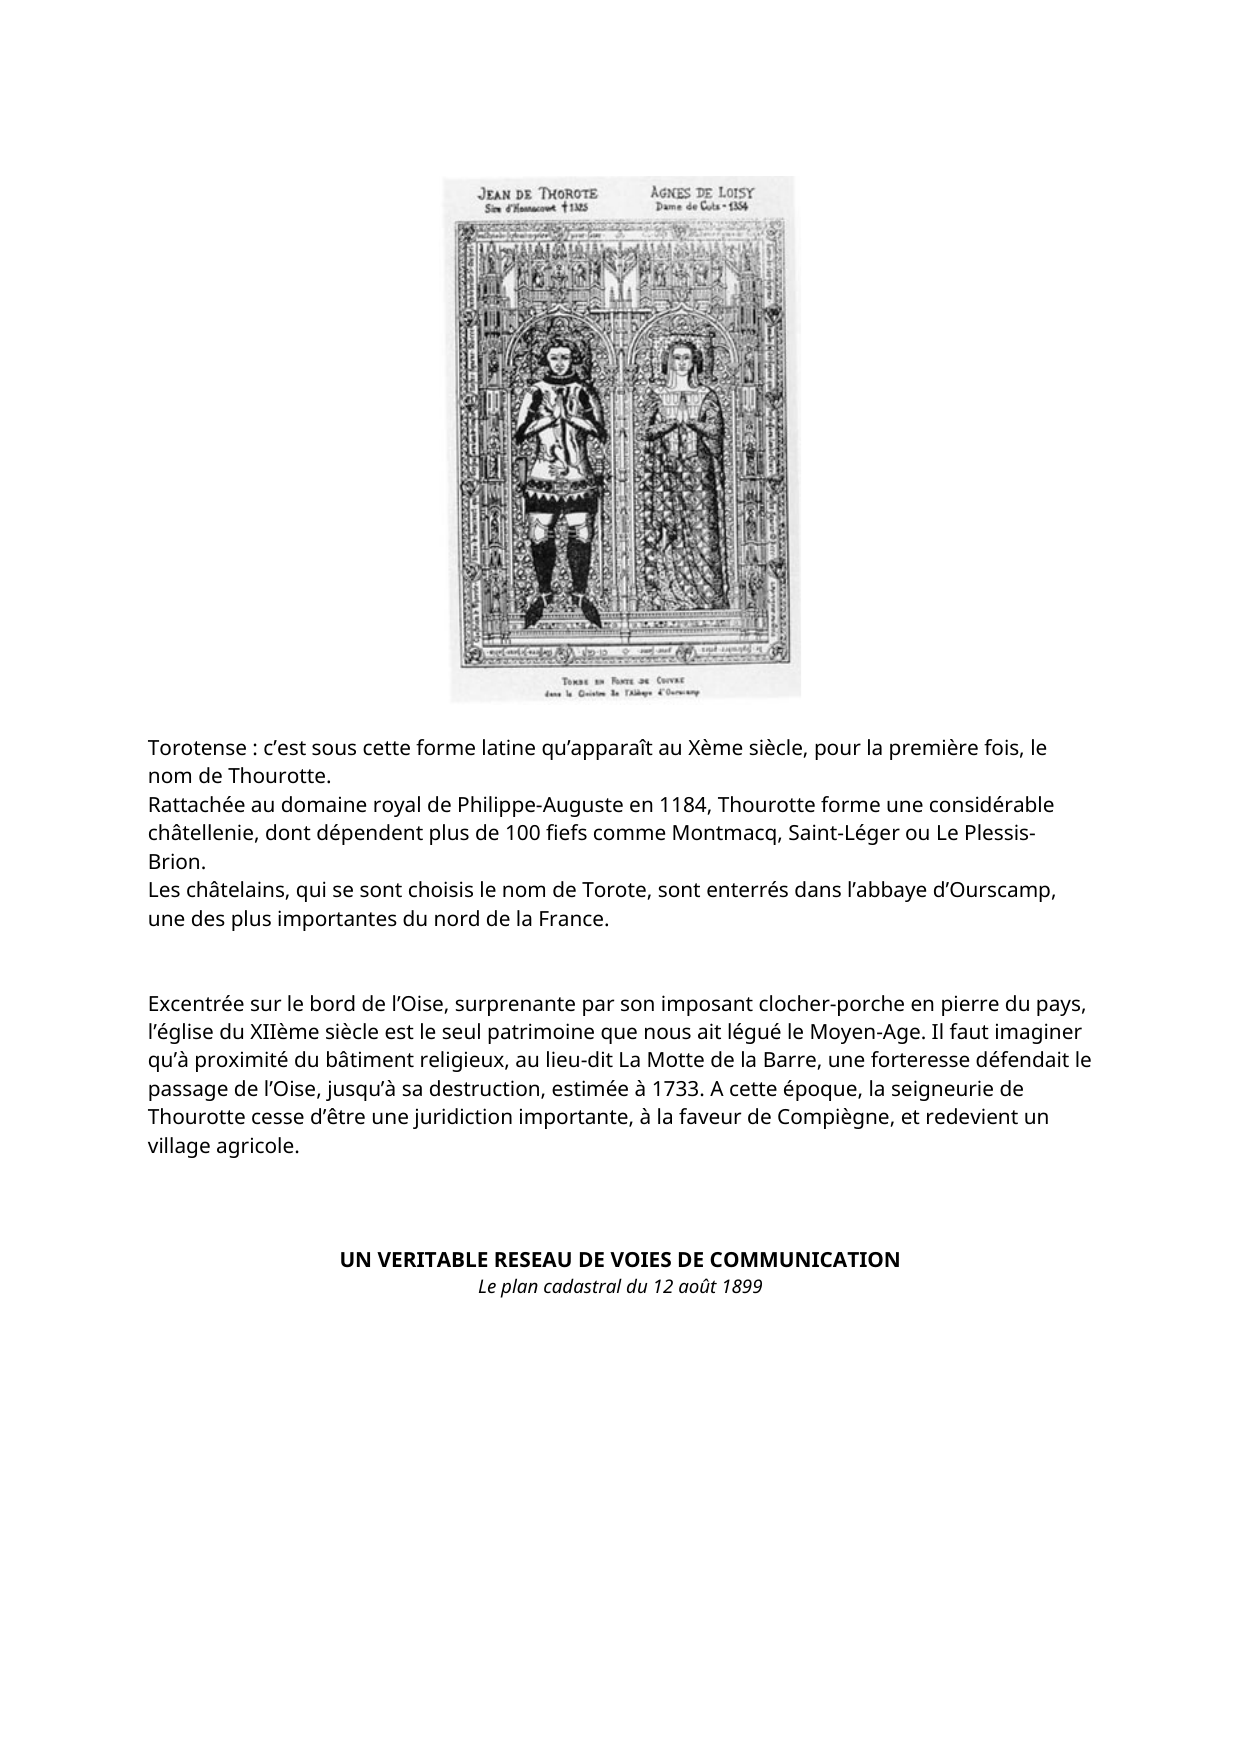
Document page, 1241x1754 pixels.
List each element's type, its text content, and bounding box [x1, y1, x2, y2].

text UN VERITABLE RESEAU DE VOIES DE COMMUNICATION [148, 1245, 1093, 1273]
picture [438, 176, 802, 705]
text Le plan cadastral du 12 août 1899 [148, 1273, 1093, 1299]
text Les châtelains, qui se sont choisis le nom de Torote, sont enterrés dans l’abbaye d’Ourscamp, une des plus importantes du nord de la France. [148, 875, 1093, 932]
text Torotense : c’est sous cette forme latine qu’apparaît au Xème siècle, pour la première fois, le nom de Thourotte. [148, 733, 1093, 790]
text Rattachée au domaine royal de Philippe-Auguste en 1184, Thourotte forme une considérable châtellenie, dont dépendent plus de 100 fiefs comme Montmacq, Saint-Léger ou Le Plessis-Brion. [148, 790, 1093, 875]
text Excentrée sur le bord de l’Oise, surprenante par son imposant clocher-porche en pierre du pays, l’église du XIIème siècle est le seul patrimoine que nous ait légué le Moyen-Age. Il faut imaginer qu’à proximité du bâtiment religieux, au lieu-dit La Motte de la Barre, une forteresse défendait le passage de l’Oise, jusqu’à sa destruction, estimée à 1733. A cette époque, la seigneurie de Thourotte cesse d’être une juridiction importante, à la faveur de Compiègne, et redevient un village agricole. [148, 989, 1093, 1159]
